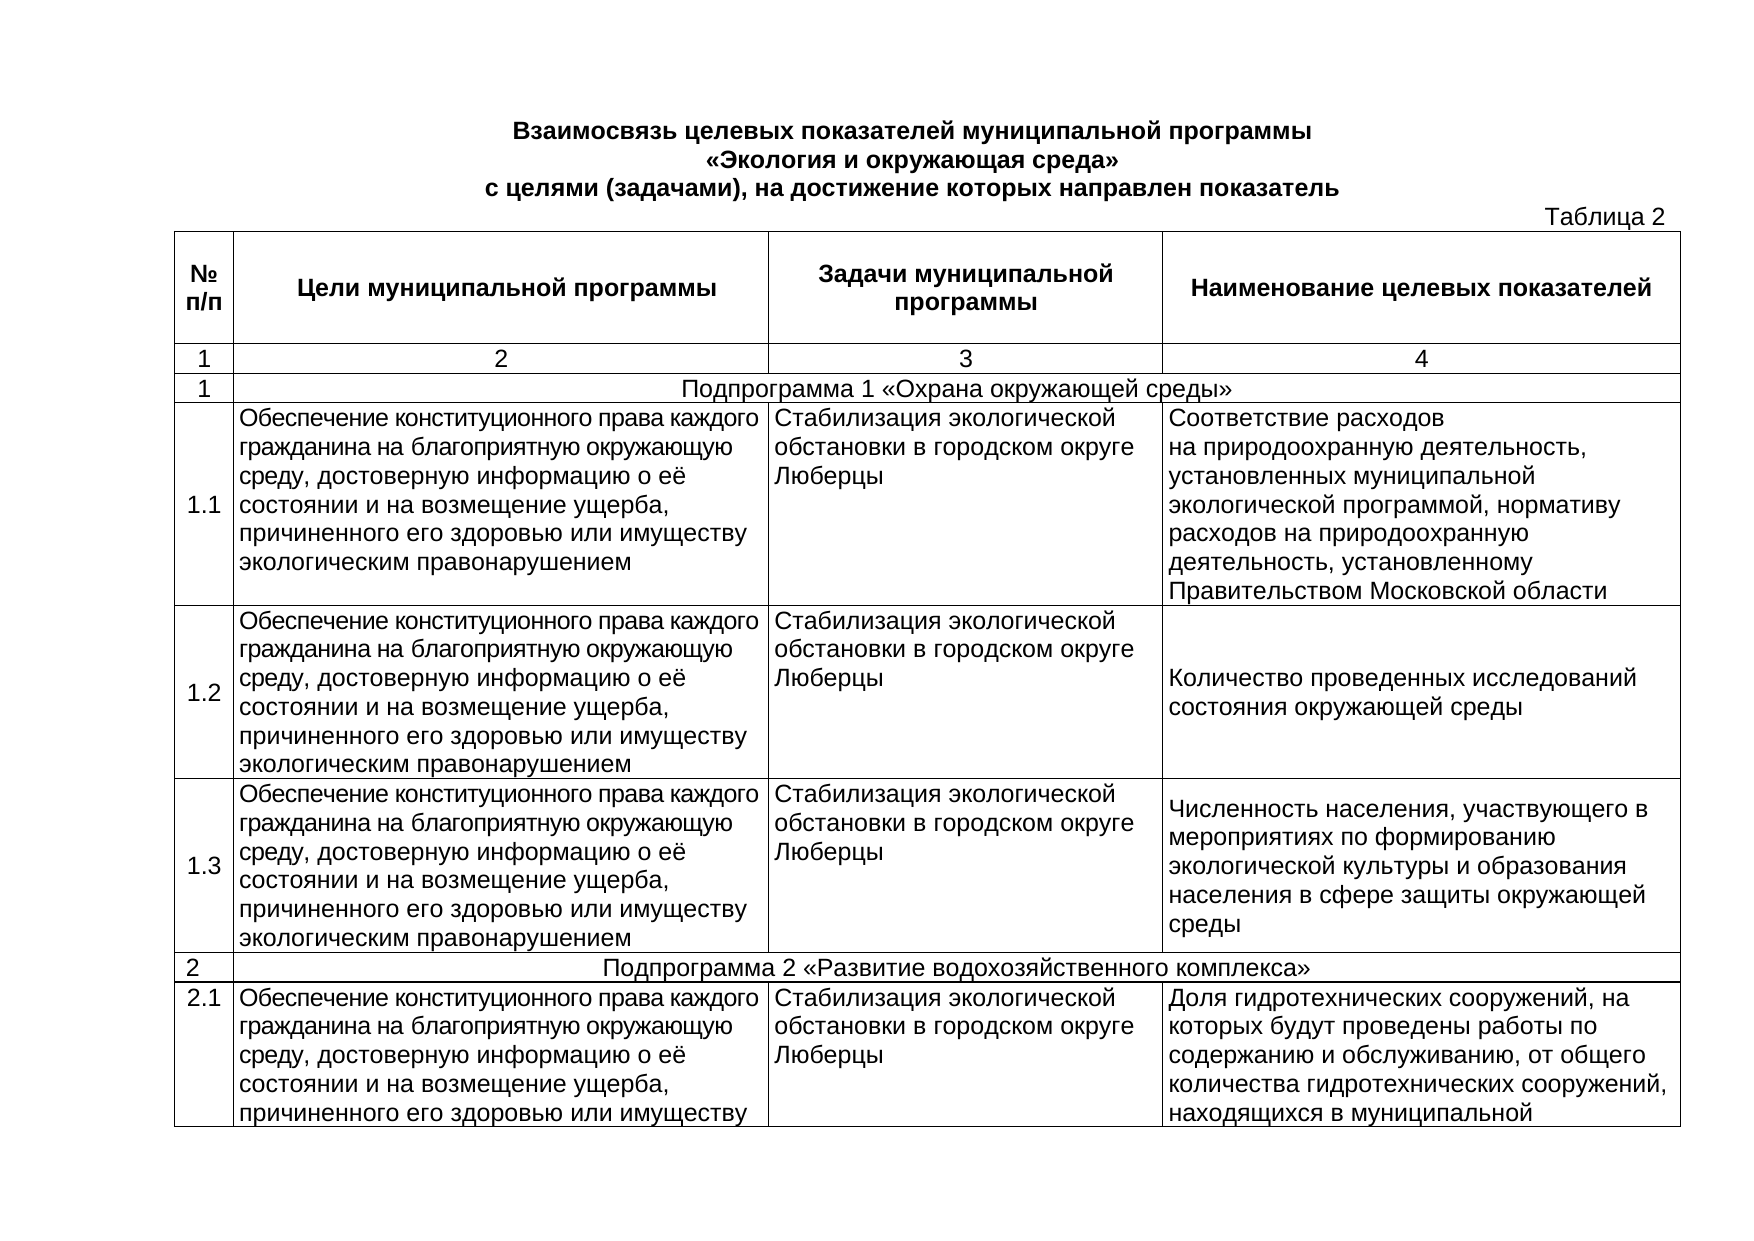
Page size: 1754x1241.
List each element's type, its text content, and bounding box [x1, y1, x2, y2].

table_cell Подпрограмма 2 «Развитие водохозяйственного комплекса» [234, 953, 1680, 981]
table_header Задачи муниципальной программы [769, 232, 1162, 343]
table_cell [1163, 983, 1680, 1126]
table_cell 2 [175, 953, 233, 981]
text Взаимосвязь целевых показателей муниципальной программы [159, 116, 1665, 144]
table_cell Стабилизация экологической обстановки в городском округе Люберцы [769, 779, 1162, 952]
table_cell Стабилизация экологической обстановки в городском округе Люберцы [769, 403, 1162, 604]
table_header Цели муниципальной программы [234, 232, 768, 343]
table_cell Стабилизация экологической обстановки в городском округе Люберцы [769, 606, 1162, 778]
text «Экология и окружающая среда» [159, 144, 1665, 173]
text с целями (задачами), на достижение которых направлен показатель [159, 173, 1665, 202]
table_cell 2.1 [175, 983, 233, 1126]
table_cell 4 [1163, 344, 1680, 372]
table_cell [769, 983, 1162, 1126]
table_cell 2 [234, 344, 768, 372]
table_cell Подпрограмма 1 «Охрана окружающей среды» [234, 374, 1680, 402]
table_cell Соответствие расходов на природоохранную деятельность, установленных муниципальной экологической программой, нормативу расходов на природоохранную деятельность, установленному Правительством Московской области [1163, 403, 1680, 604]
table_cell 1 [175, 344, 233, 372]
table_header Наименование целевых показателей [1163, 232, 1680, 343]
table_cell 1 [175, 374, 233, 402]
table_cell Численность населения, участвующего в мероприятиях по формированию экологической культуры и образования населения в сфере защиты окружающей среды [1163, 779, 1680, 952]
table_cell Количество проведенных исследований состояния окружающей среды [1163, 606, 1680, 778]
table_cell 1.3 [175, 779, 233, 952]
table_cell 1.2 [175, 606, 233, 778]
table_cell 3 [769, 344, 1162, 372]
table_cell 1.1 [175, 403, 233, 604]
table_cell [234, 983, 768, 1126]
text Таблица 2 [159, 202, 1665, 231]
table_header № п/п [175, 232, 233, 343]
